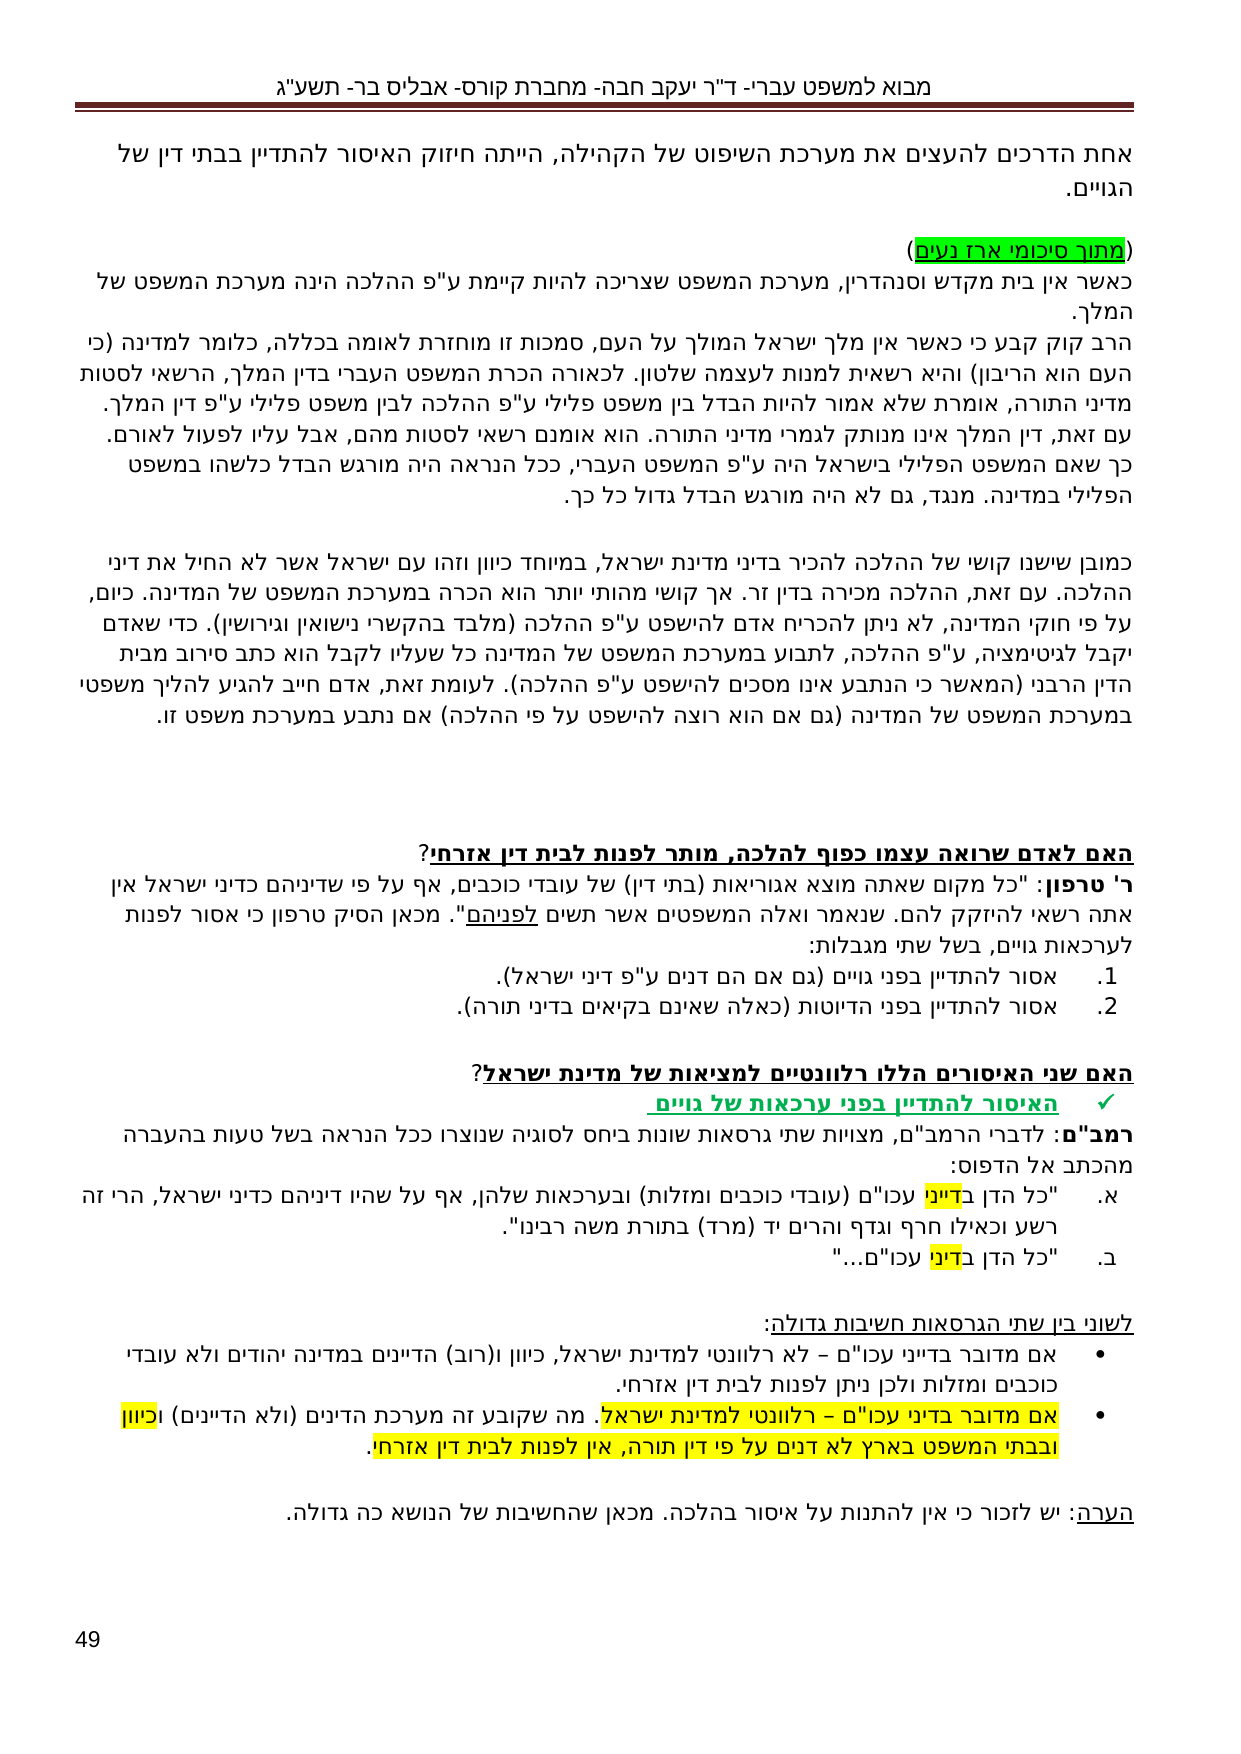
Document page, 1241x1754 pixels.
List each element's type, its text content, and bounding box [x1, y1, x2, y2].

list "כל הדן בדיני עכו"ם..." [75, 1244, 930, 1270]
list אם מדובר בדייני עכו"ם – לא רלוונטי למדינת ישראל, כיוון ו(רוב) הדיינים במדינה יהודים ולא עובדי כוכבים ומזלות ולכן ניתן לפנות לבית דין אזרחי. [75, 1341, 1096, 1398]
text האם שני האיסורים הללו רלוונטיים למציאות של מדינת ישראל? [75, 1060, 1134, 1087]
text הרב קוק קבע כי כאשר אין מלך ישראל המולך על העם, סמכות זו מוחזרת לאומה בכללה, כלומר למדינה (כי העם הוא הריבון) והיא רשאית למנות לעצמה שלטון. לכאורה הכרת המשפט העברי בדין המלך, הרשאי לסטות מדיני התורה, אומרת שלא אמור להיות הבדל בין משפט פלילי ע"פ ההלכה לבין משפט פלילי ע"פ דין המלך. עם זאת, דין המלך אינו מנותק לגמרי מדיני התורה. הוא אומנם רשאי לסטות מהם, אבל עליו לפעול לאורם. כך שאם המשפט הפלילי בישראל היה ע"פ המשפט העברי, ככל הנראה היה מורגש הבדל כלשהו במשפט הפלילי במדינה. מנגד, גם לא היה מורגש הבדל גדול כל כך. [75, 329, 1134, 509]
list האיסור להתדיין בפני ערכאות של גויים [75, 1091, 1096, 1117]
list "כל הדן בדיני עכו"ם..." [962, 1244, 1096, 1270]
text (מתוך סיכומי ארז נעים) [75, 237, 915, 264]
text כמובן שישנו קושי של ההלכה להכיר בדיני מדינת ישראל, במיוחד כיוון וזהו עם ישראל אשר לא החיל את דיני ההלכה. עם זאת, ההלכה מכירה בדין זר. אך קושי מהותי יותר הוא הכרה במערכת המשפט של המדינה. כיום, על פי חוקי המדינה, לא ניתן להכריח אדם להישפט ע"פ ההלכה (מלבד בהקשרי נישואין וגירושין). כדי שאדם יקבל לגיטימציה, ע"פ ההלכה, לתבוע במערכת המשפט של המדינה כל שעליו לקבל הוא כתב סירוב מבית הדין הרבני (המאשר כי הנתבע אינו מסכים להישפט ע"פ ההלכה). לעומת זאת, אדם חייב להגיע להליך משפטי במערכת המשפט של המדינה (גם אם הוא רוצה להישפט על פי ההלכה) אם נתבע במערכת משפט זו. [75, 549, 1134, 728]
list אסור להתדיין בפני גויים (גם אם הם דנים ע"פ דיני ישראל). [75, 963, 1096, 989]
text רמב"ם: לדברי הרמב"ם, מצויות שתי גרסאות שונות ביחס לסוגיה שנוצרו ככל הנראה בשל טעות בהעברה מהכתב אל הדפוס: [75, 1121, 1134, 1178]
list אם מדובר בדיני עכו"ם – רלוונטי למדינת ישראל. מה שקובע זה מערכת הדינים (ולא הדיינים) וכיוון ובבתי המשפט בארץ לא דנים על פי דין תורה, אין לפנות לבית דין אזרחי. [75, 1402, 1096, 1459]
text הערה: יש לזכור כי אין להתנות על איסור בהלכה. מכאן שהחשיבות של הנושא כה גדולה. [75, 1499, 1134, 1526]
list "כל הדן בדייני עכו"ם (עובדי כוכבים ומזלות) ובערכאות שלהן, אף על שהיו דיניהם כדיני ישראל, הרי זה רשע וכאילו חרף וגדף והרים יד (מרד) בתורת משה רבינו". [75, 1182, 1096, 1240]
text כאשר אין בית מקדש וסנהדרין, מערכת המשפט שצריכה להיות קיימת ע"פ ההלכה הינה מערכת המשפט של המלך. [75, 268, 1134, 325]
text לשוני בין שתי הגרסאות חשיבות גדולה: [75, 1310, 1134, 1337]
list אסור להתדיין בפני הדיוטות (כאלה שאינם בקיאים בדיני תורה). [75, 993, 1096, 1020]
text אחת הדרכים להעצים את מערכת השיפוט של הקהילה, הייתה חיזוק האיסור להתדיין בבתי דין של הגויים. [75, 139, 1134, 202]
text ר' טרפון: "כל מקום שאתה מוצא אגוריאות (בתי דין) של עובדי כוכבים, אף על פי שדיניהם כדיני ישראל אין אתה רשאי להיזקק להם. שנאמר ואלה המשפטים אשר תשים לפניהם". מכאן הסיק טרפון כי אסור לפנות לערכאות גויים, בשל שתי מגבלות: [75, 871, 1134, 959]
text האם לאדם שרואה עצמו כפוף להלכה, מותר לפנות לבית דין אזרחי? [75, 840, 1134, 867]
